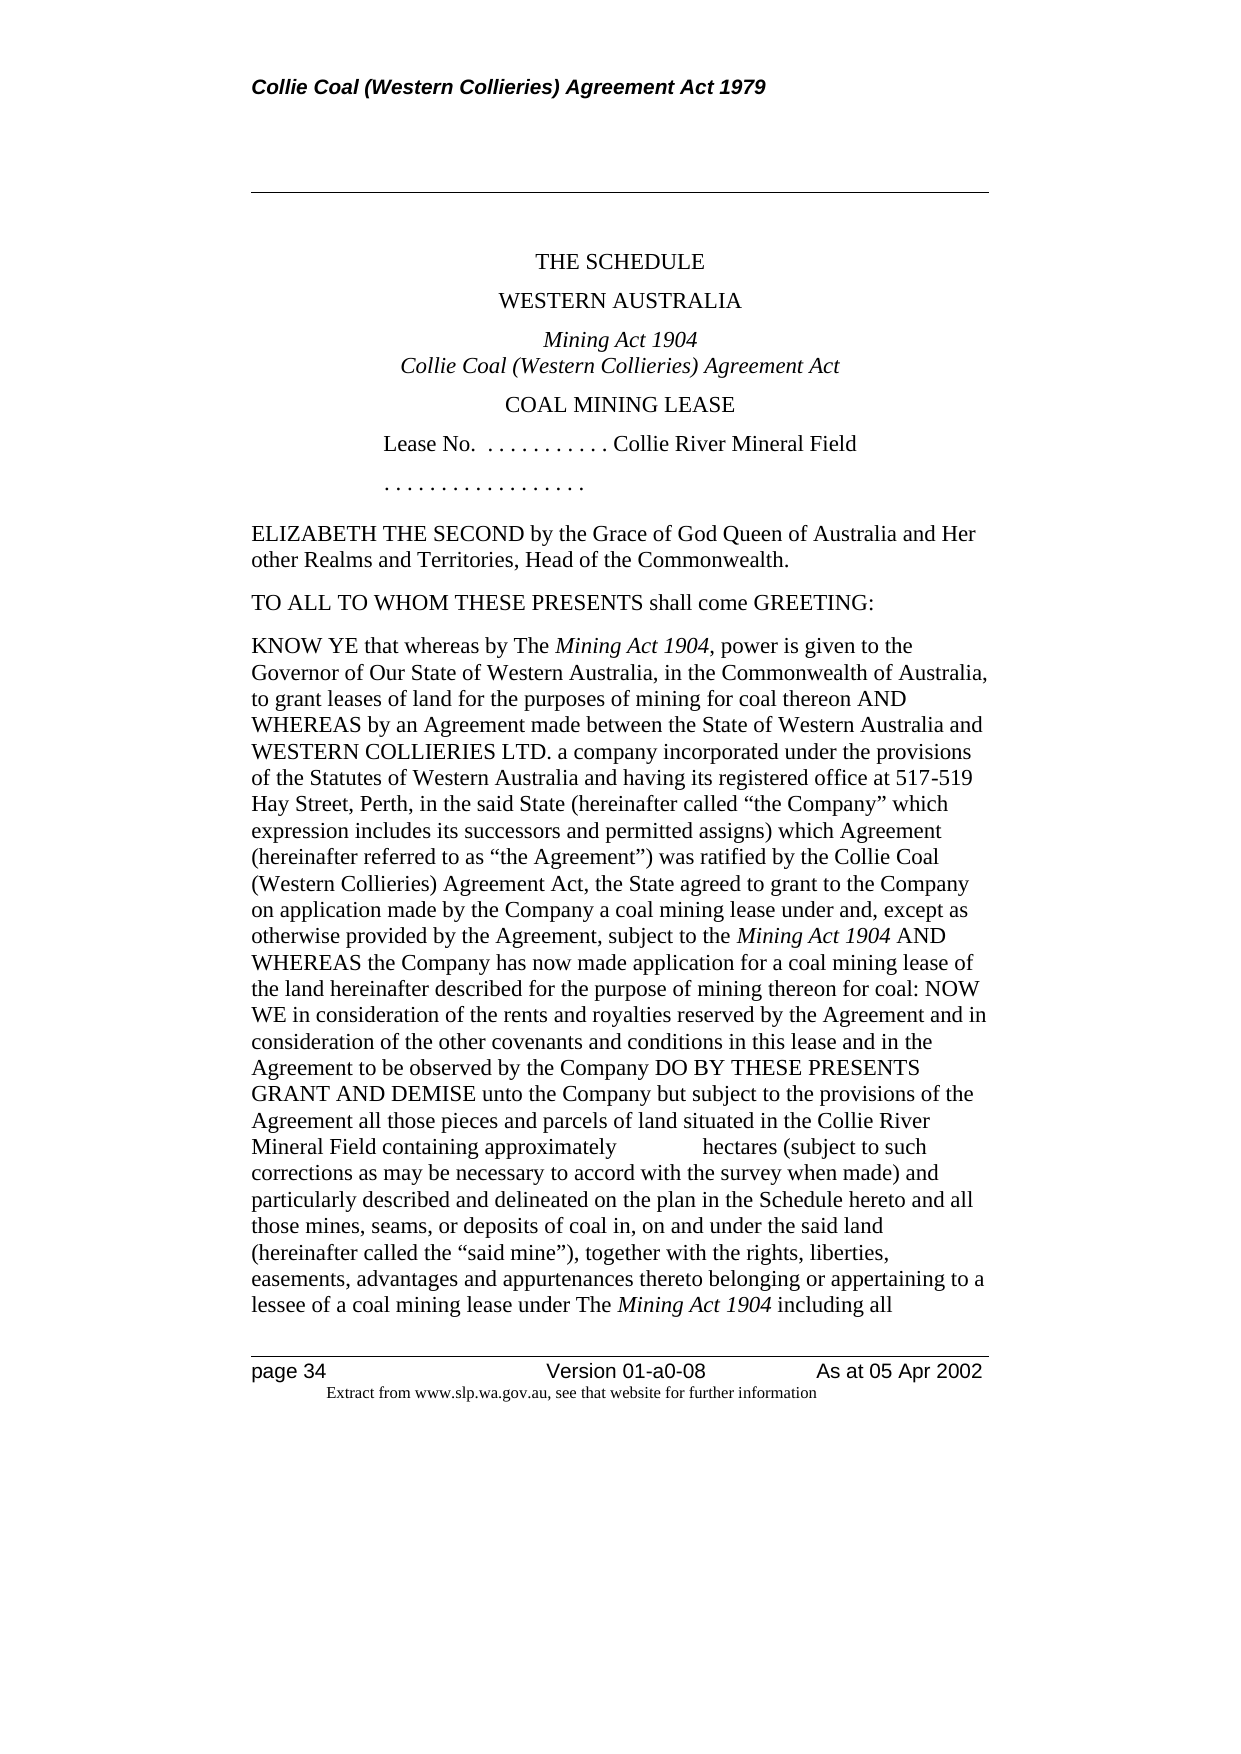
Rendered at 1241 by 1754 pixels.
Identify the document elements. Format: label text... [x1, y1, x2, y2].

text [251, 632, 989, 1318]
text TO ALL TO WHOM THESE PRESENTS shall come GREETING: [251, 589, 989, 616]
text Mining Act 1904 [251, 326, 989, 352]
text Collie Coal (Western Collieries) Agreement Act [251, 352, 989, 378]
text Lease No. . . . . . . . . . . . Collie River Mineral Field [251, 430, 989, 456]
text COAL MINING LEASE [251, 391, 989, 417]
text WESTERN AUSTRALIA [251, 287, 989, 313]
text . . . . . . . . . . . . . . . . . . [251, 469, 989, 495]
text THE SCHEDULE [251, 248, 989, 274]
text ELIZABETH THE SECOND by the Grace of God Queen of Australia and Her other Realms and Territories, Head of the Commonwealth. [251, 520, 989, 573]
